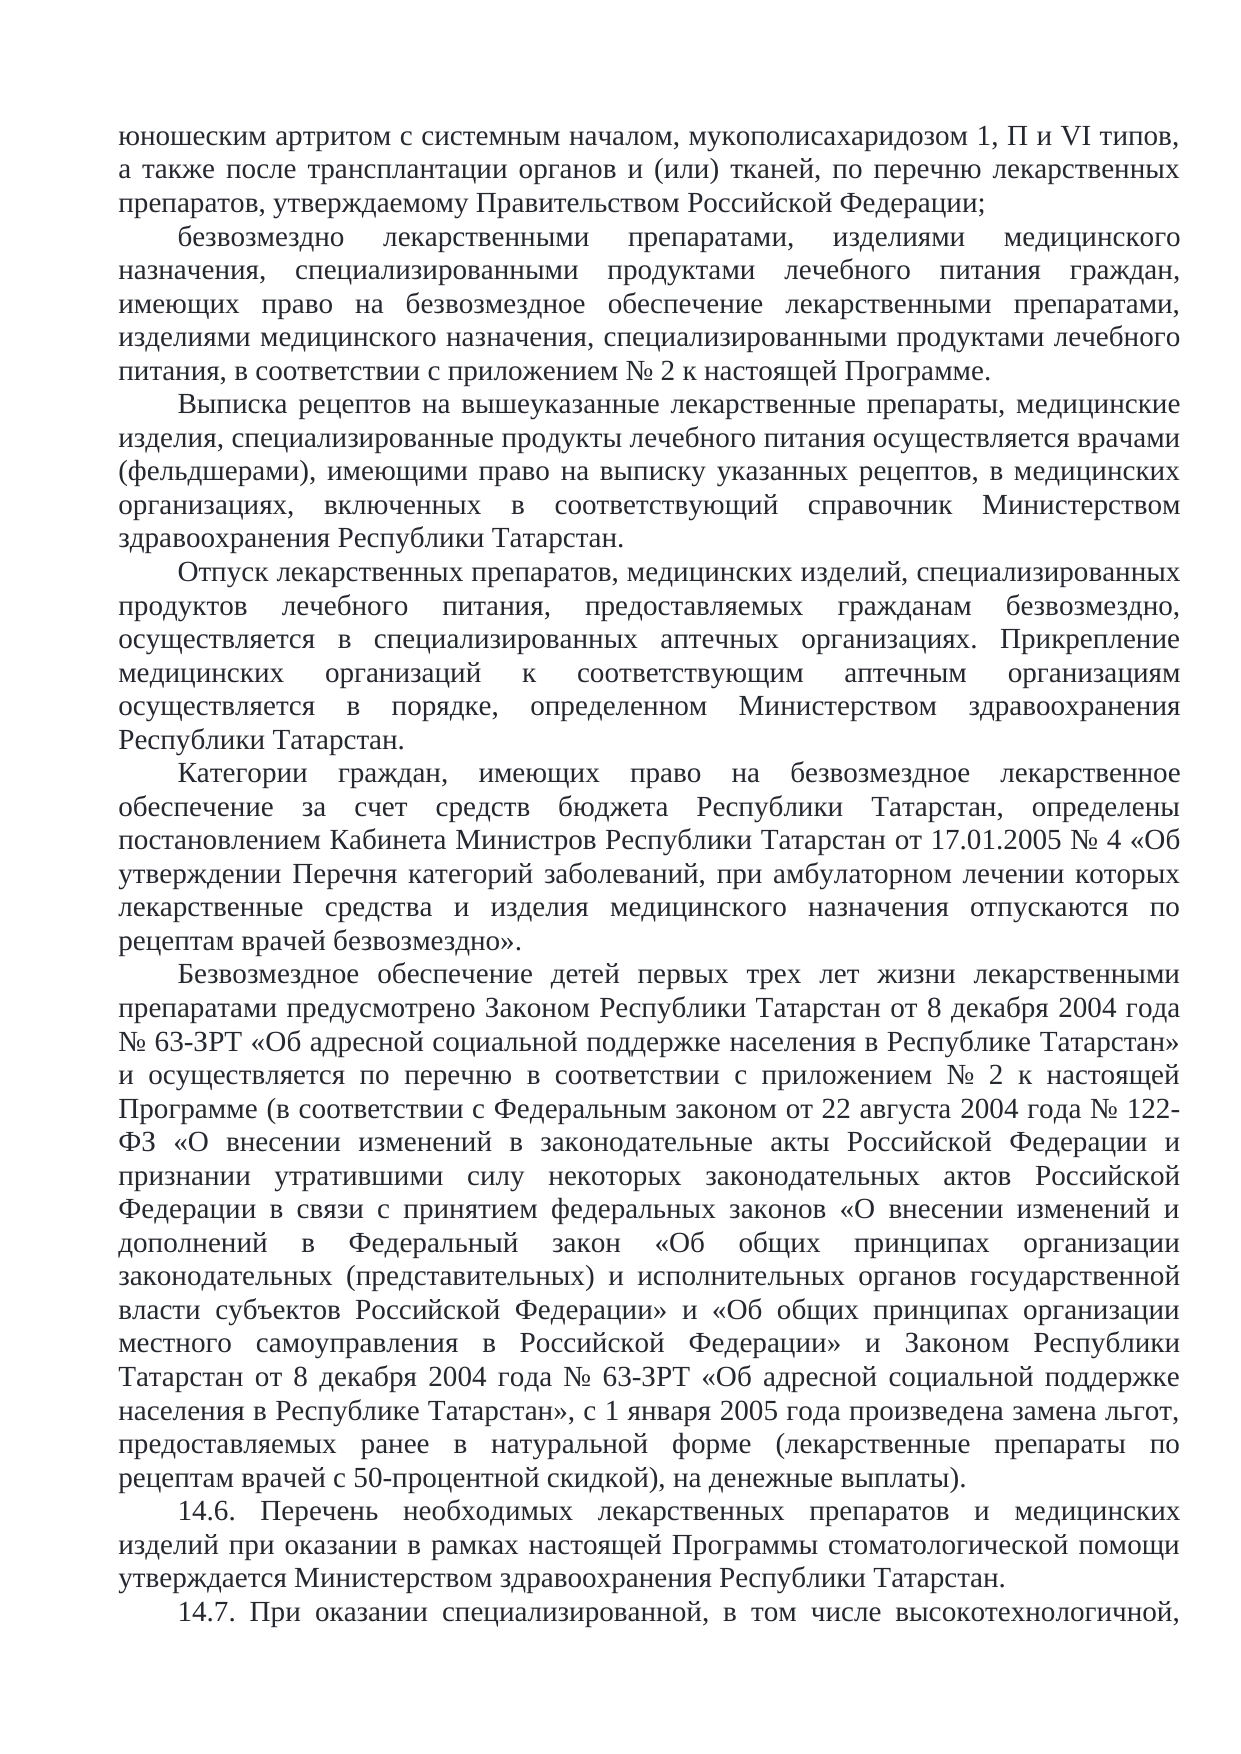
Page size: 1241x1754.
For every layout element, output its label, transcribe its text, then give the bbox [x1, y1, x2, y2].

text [118, 1594, 1181, 1627]
text Безвозмездное обеспечение детей первых трех лет жизни лекарственными препаратами предусмотрено Законом Республики Татарстан от 8 декабря 2004 года № 63-ЗРТ «Об адресной социальной поддержке населения в Республике Татарстан» и осуществляется по перечню в соответствии с приложением № 2 к настоящей Программе (в соответствии с Федеральным законом от 22 августа 2004 года № 122-ФЗ «О внесении изменений в законодательные акты Российской Федерации и признании утратившими силу некоторых законодательных актов Российской Федерации в связи с принятием федеральных законов «О внесении изменений и дополнений в Федеральный закон «Об общих принципах организации законодательных (представительных) и исполнительных органов государственной власти субъектов Российской Федерации» и «Об общих принципах организации местного самоуправления в Российской Федерации» и Законом Республики Татарстан от 8 декабря 2004 года № 63-ЗРТ «Об адресной социальной поддержке населения в Республике Татарстан», с 1 января 2005 года произведена замена льгот, предоставляемых ранее в натуральной форме (лекарственные препараты по рецептам врачей с 50-процентной скидкой), на денежные выплаты). [118, 957, 1181, 1493]
text 14.6. Перечень необходимых лекарственных препаратов и медицинских изделий при оказании в рамках настоящей Программы стоматологической помощи утверждается Министерством здравоохранения Республики Татарстан. [118, 1493, 1181, 1594]
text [118, 118, 1181, 219]
text Отпуск лекарственных препаратов, медицинских изделий, специализированных продуктов лечебного питания, предоставляемых гражданам безвозмездно, осуществляется в специализированных аптечных организациях. Прикрепление медицинских организаций к соответствующим аптечным организациям осуществляется в порядке, определенном Министерством здравоохранения Республики Татарстан. [118, 554, 1181, 755]
text Выписка рецептов на вышеуказанные лекарственные препараты, медицинские изделия, специализированные продукты лечебного питания осуществляется врачами (фельдшерами), имеющими право на выписку указанных рецептов, в медицинских организациях, включенных в соответствующий справочник Министерством здравоохранения Республики Татарстан. [118, 386, 1181, 554]
text Категории граждан, имеющих право на безвозмездное лекарственное обеспечение за счет средств бюджета Республики Татарстан, определены постановлением Кабинета Министров Республики Татарстан от 17.01.2005 № 4 «Об утверждении Перечня категорий заболеваний, при амбулаторном лечении которых лекарственные средства и изделия медицинского назначения отпускаются по рецептам врачей безвозмездно». [118, 755, 1181, 957]
text безвозмездно лекарственными препаратами, изделиями медицинского назначения, специализированными продуктами лечебного питания граждан, имеющих право на безвозмездное обеспечение лекарственными препаратами, изделиями медицинского назначения, специализированными продуктами лечебного питания, в соответствии с приложением № 2 к настоящей Программе. [118, 219, 1181, 386]
